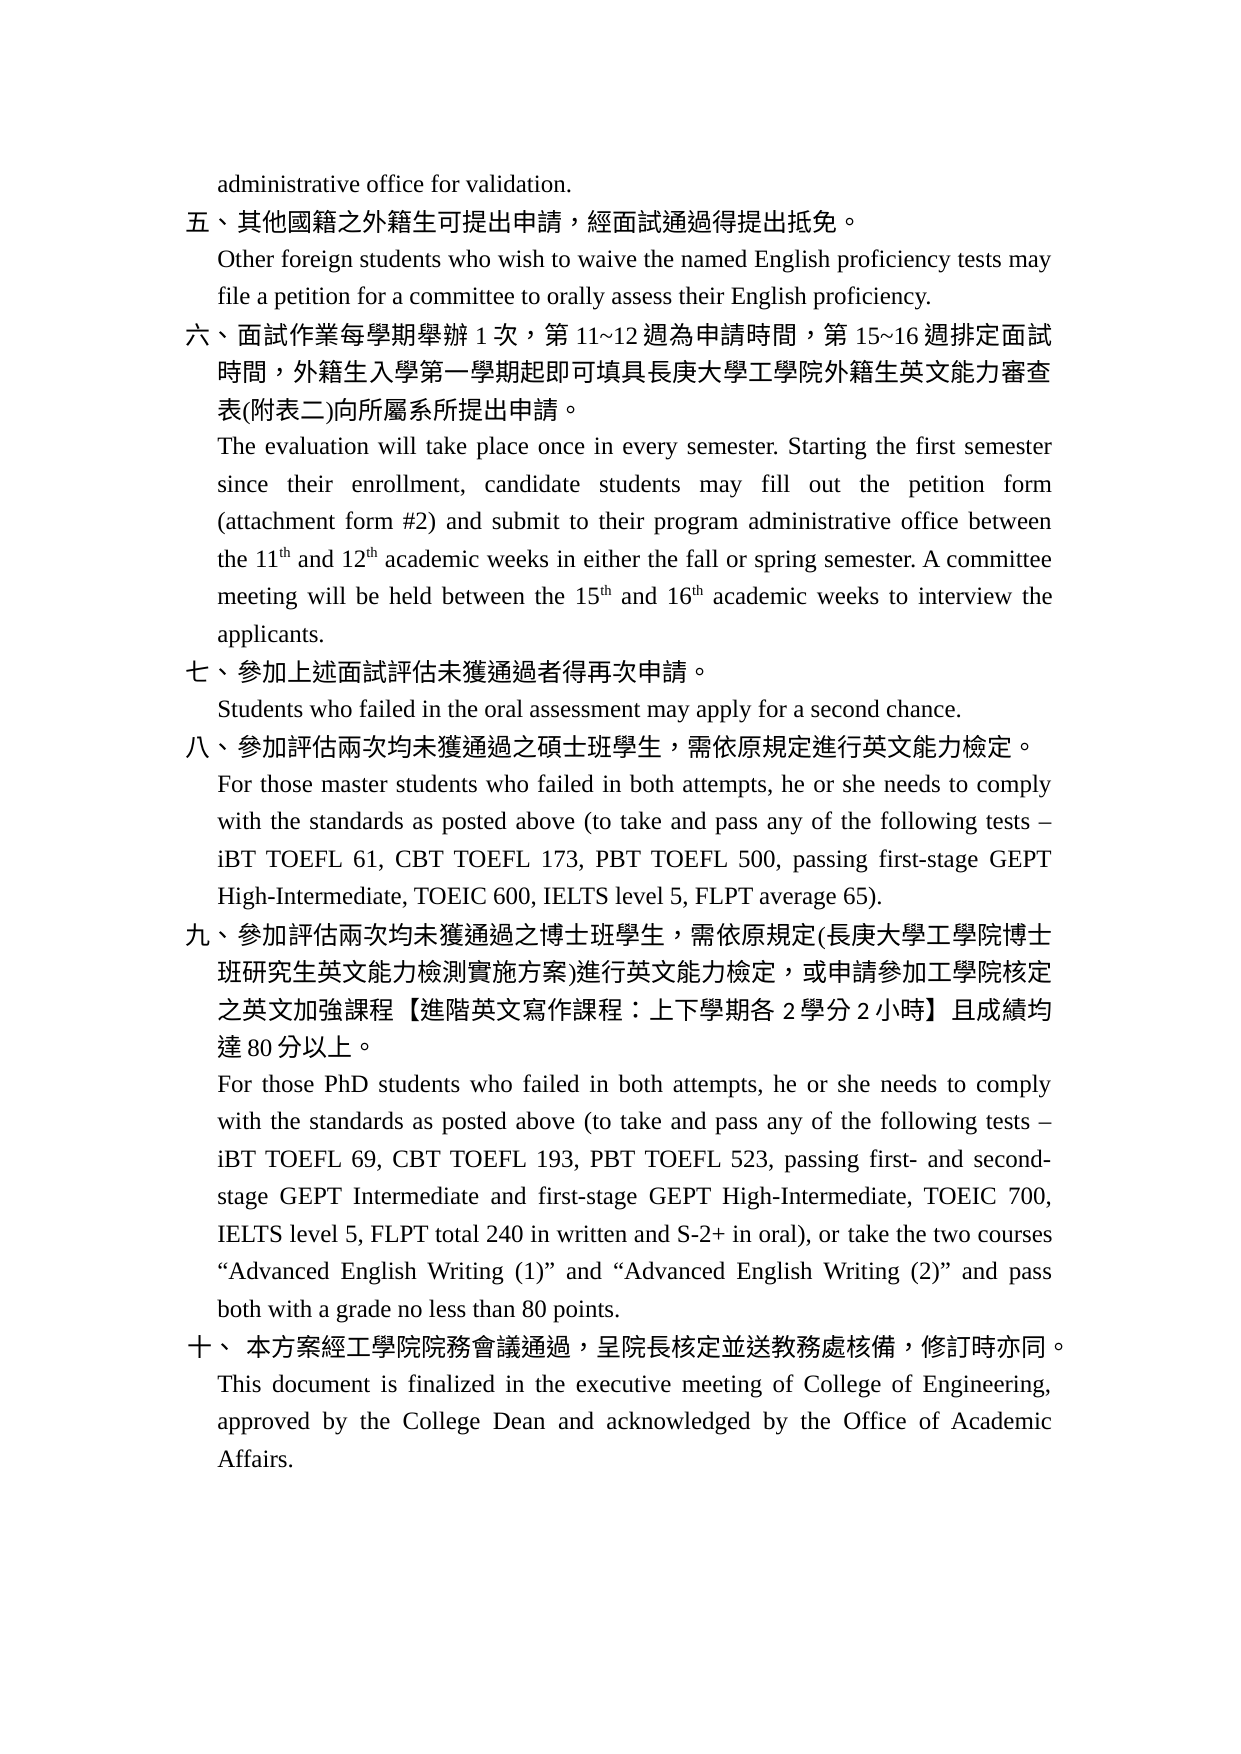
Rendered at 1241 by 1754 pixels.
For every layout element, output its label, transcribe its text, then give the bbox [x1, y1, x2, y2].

list Students who failed in the oral assessment may apply for a second chance. [217, 689, 1053, 727]
list 參加上述面試評估未獲通過者得再次申請。 [185, 652, 1053, 689]
list 參加評估兩次均未獲通過之碩士班學生，需依原規定進行英文能力檢定。 [185, 727, 1053, 764]
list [217, 164, 1053, 202]
list 面試作業每學期舉辦1次，第11~12週為申請時間，第15~16週排定面試時間，外籍生入學第一學期起即可填具長庚大學工學院外籍生英文能力審查表(附表二)向所屬系所提出申請。 [185, 314, 1053, 427]
list 其他國籍之外籍生可提出申請，經面試通過得提出抵免。 [185, 202, 1053, 239]
list This document is finalized in the executive meeting of College of Engineering, approved by the College Dean and acknowledged by the Office of Academic Affairs. [217, 1364, 1053, 1477]
list 本方案經工學院院務會議通過，呈院長核定並送教務處核備，修訂時亦同。 [187, 1327, 1053, 1364]
list Other foreign students who wish to waive the named English proficiency tests may file a petition for a committee to orally assess their English proficiency. [217, 239, 1053, 314]
list 參加評估兩次均未獲通過之博士班學生，需依原規定(長庚大學工學院博士班研究生英文能力檢測實施方案)進行英文能力檢定，或申請參加工學院核定之英文加強課程【進階英文寫作課程：上下學期各2學分2小時】且成績均達80分以上。 [185, 914, 1053, 1064]
list For those master students who failed in both attempts, he or she needs to comply with the standards as posted above (to take and pass any of the following tests – iBT TOEFL 61, CBT TOEFL 173, PBT TOEFL 500, passing first-stage GEPT High-Intermediate, TOEIC 600, IELTS level 5, FLPT average 65). [217, 764, 1053, 914]
list The evaluation will take place once in every semester. Starting the first semester since their enrollment, candidate students may fill out the petition form (attachment form #2) and submit to their program administrative office between the 11th and 12th academic weeks in either the fall or spring semester. A committee meeting will be held between the 15th and 16th academic weeks to interview the applicants. [217, 427, 1053, 652]
list For those PhD students who failed in both attempts, he or she needs to comply with the standards as posted above (to take and pass any of the following tests – iBT TOEFL 69, CBT TOEFL 193, PBT TOEFL 523, passing first- and second-stage GEPT Intermediate and first-stage GEPT High-Intermediate, TOEIC 700, IELTS level 5, FLPT total 240 in written and S-2+ in oral), or take the two courses “Advanced English Writing (1)” and “Advanced English Writing (2)” and pass both with a grade no less than 80 points. [217, 1064, 1053, 1327]
